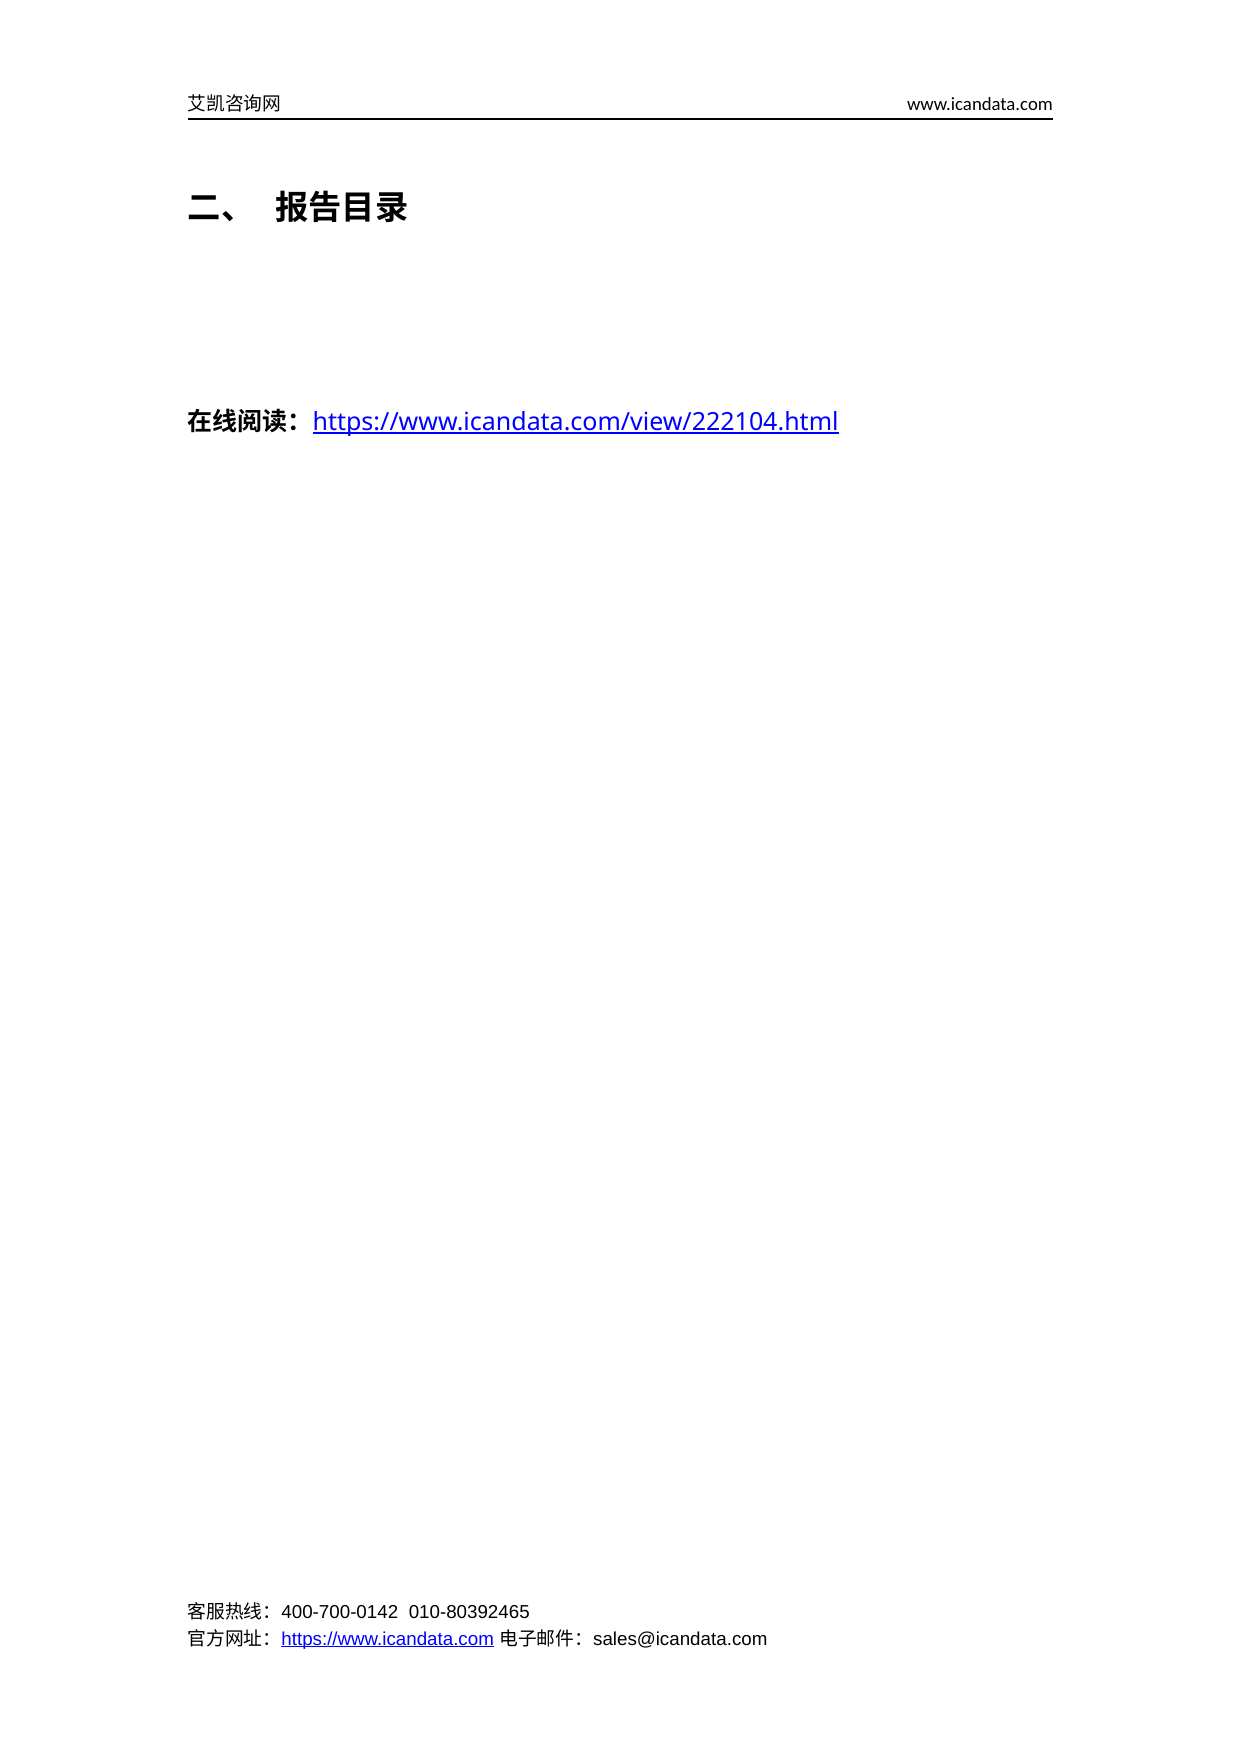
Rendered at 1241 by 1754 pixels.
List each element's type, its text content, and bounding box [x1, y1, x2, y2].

subtitle 报告目录 [187, 172, 1053, 237]
text 在线阅读：https://www.icandata.com/view/222104.html [187, 387, 1053, 452]
